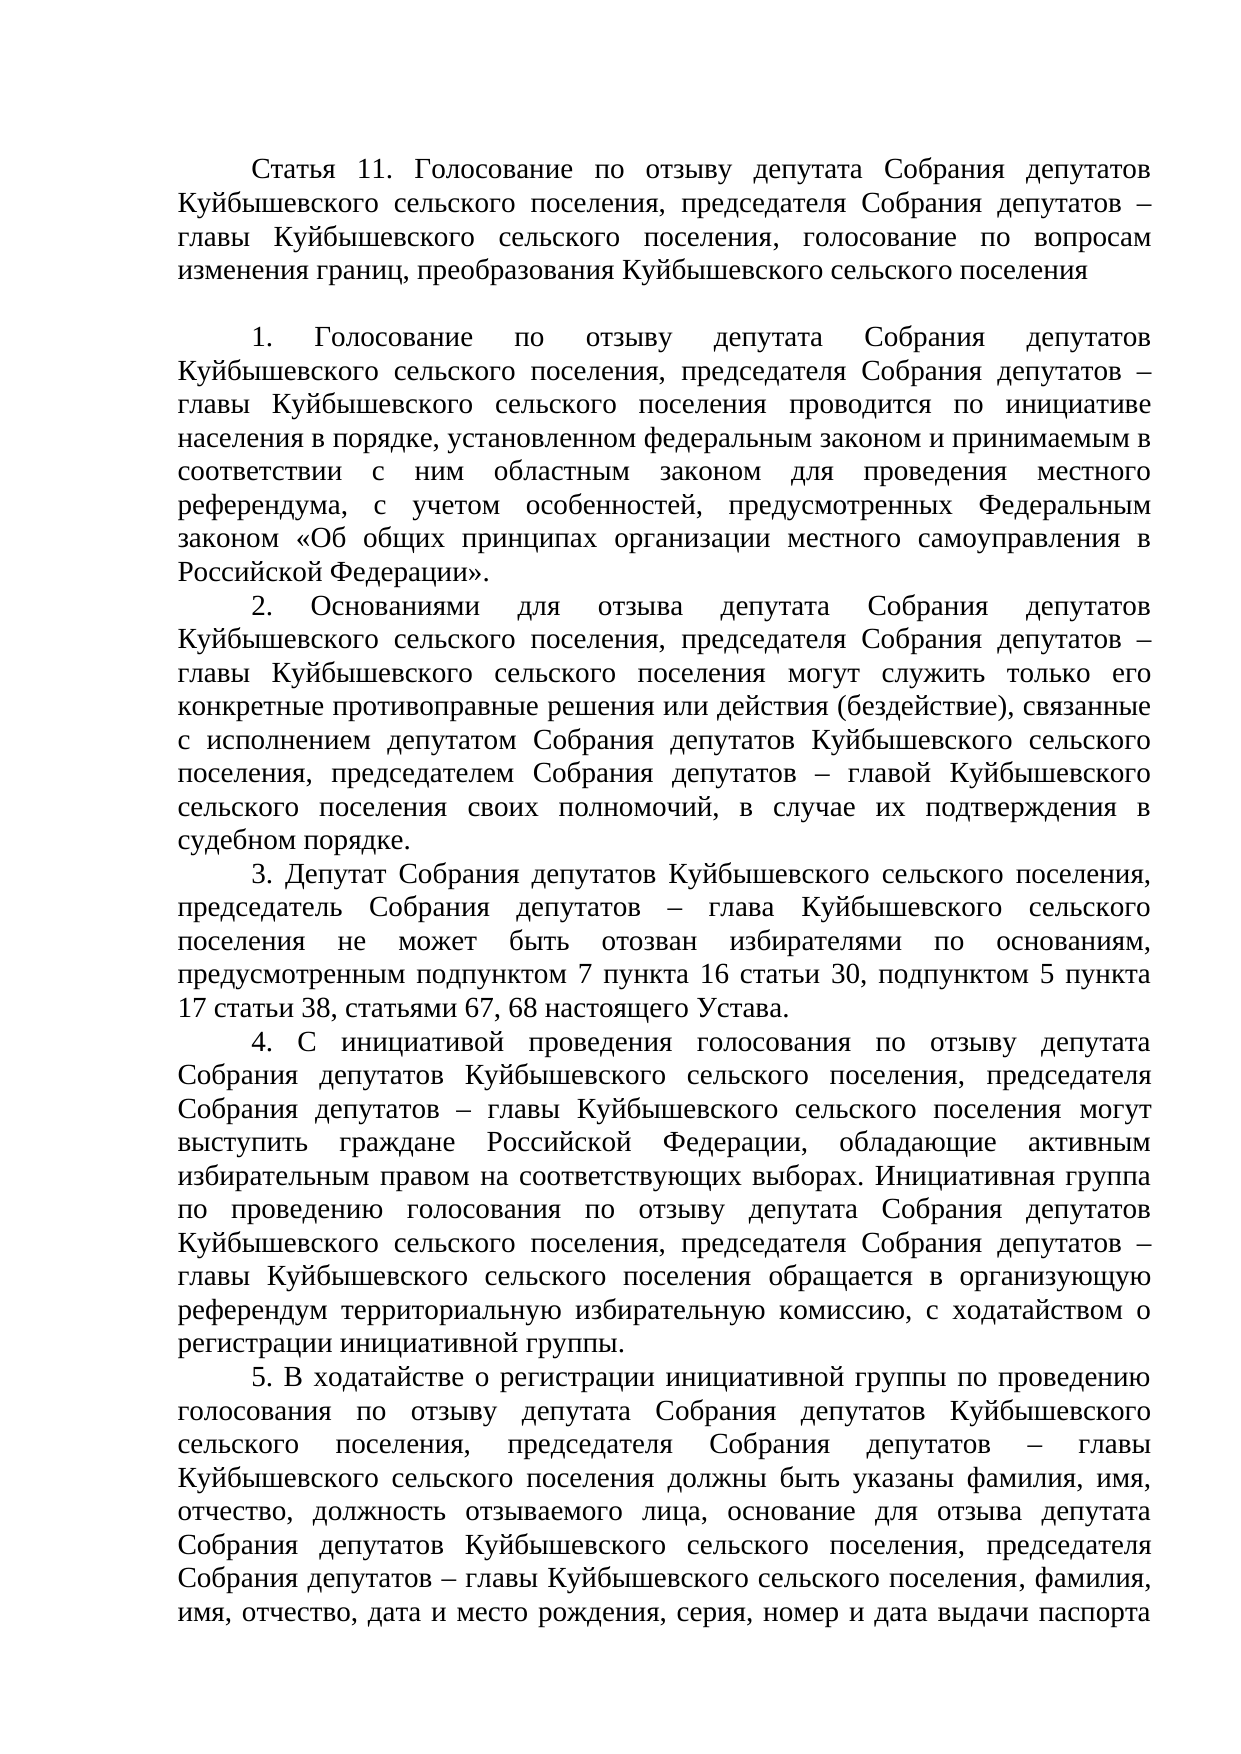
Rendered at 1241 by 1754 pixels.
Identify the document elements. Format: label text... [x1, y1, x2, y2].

text 4. С инициативой проведения голосования по отзыву депутата Собрания депутатов Куйбышевского сельского поселения, председателя Собрания депутатов – главы Куйбышевского сельского поселения могут выступить граждане Российской Федерации, обладающие активным избирательным правом на соответствующих выборах. Инициативная группа по проведению голосования по отзыву депутата Собрания депутатов Куйбышевского сельского поселения, председателя Собрания депутатов – главы Куйбышевского сельского поселения обращается в организующую референдум территориальную избирательную комиссию, с ходатайством о регистрации инициативной группы. [177, 1024, 1152, 1359]
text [177, 1359, 1152, 1627]
text Статья 11. Голосование по отзыву депутата Собрания депутатов Куйбышевского сельского поселения, председателя Собрания депутатов – главы Куйбышевского сельского поселения, голосование по вопросам изменения границ, преобразования Куйбышевского сельского поселения [177, 152, 1152, 286]
text 3. Депутат Собрания депутатов Куйбышевского сельского поселения, председатель Собрания депутатов – глава Куйбышевского сельского поселения не может быть отозван избирателями по основаниям, предусмотренным подпунктом 7 пункта 16 статьи 30, подпунктом 5 пункта 17 статьи 38, статьями 67, 68 настоящего Устава. [177, 856, 1152, 1024]
text 2. Основаниями для отзыва депутата Собрания депутатов Куйбышевского сельского поселения, председателя Собрания депутатов – главы Куйбышевского сельского поселения могут служить только его конкретные противоправные решения или действия (бездействие), связанные с исполнением депутатом Собрания депутатов Куйбышевского сельского поселения, председателем Собрания депутатов – главой Куйбышевского сельского поселения своих полномочий, в случае их подтверждения в судебном порядке. [177, 588, 1152, 856]
text 1. Голосование по отзыву депутата Собрания депутатов Куйбышевского сельского поселения, председателя Собрания депутатов – главы Куйбышевского сельского поселения проводится по инициативе населения в порядке, установленном федеральным законом и принимаемым в соответствии с ним областным законом для проведения местного референдума, с учетом особенностей, предусмотренных Федеральным законом «Об общих принципах организации местного самоуправления в Российской Федерации». [177, 319, 1152, 588]
